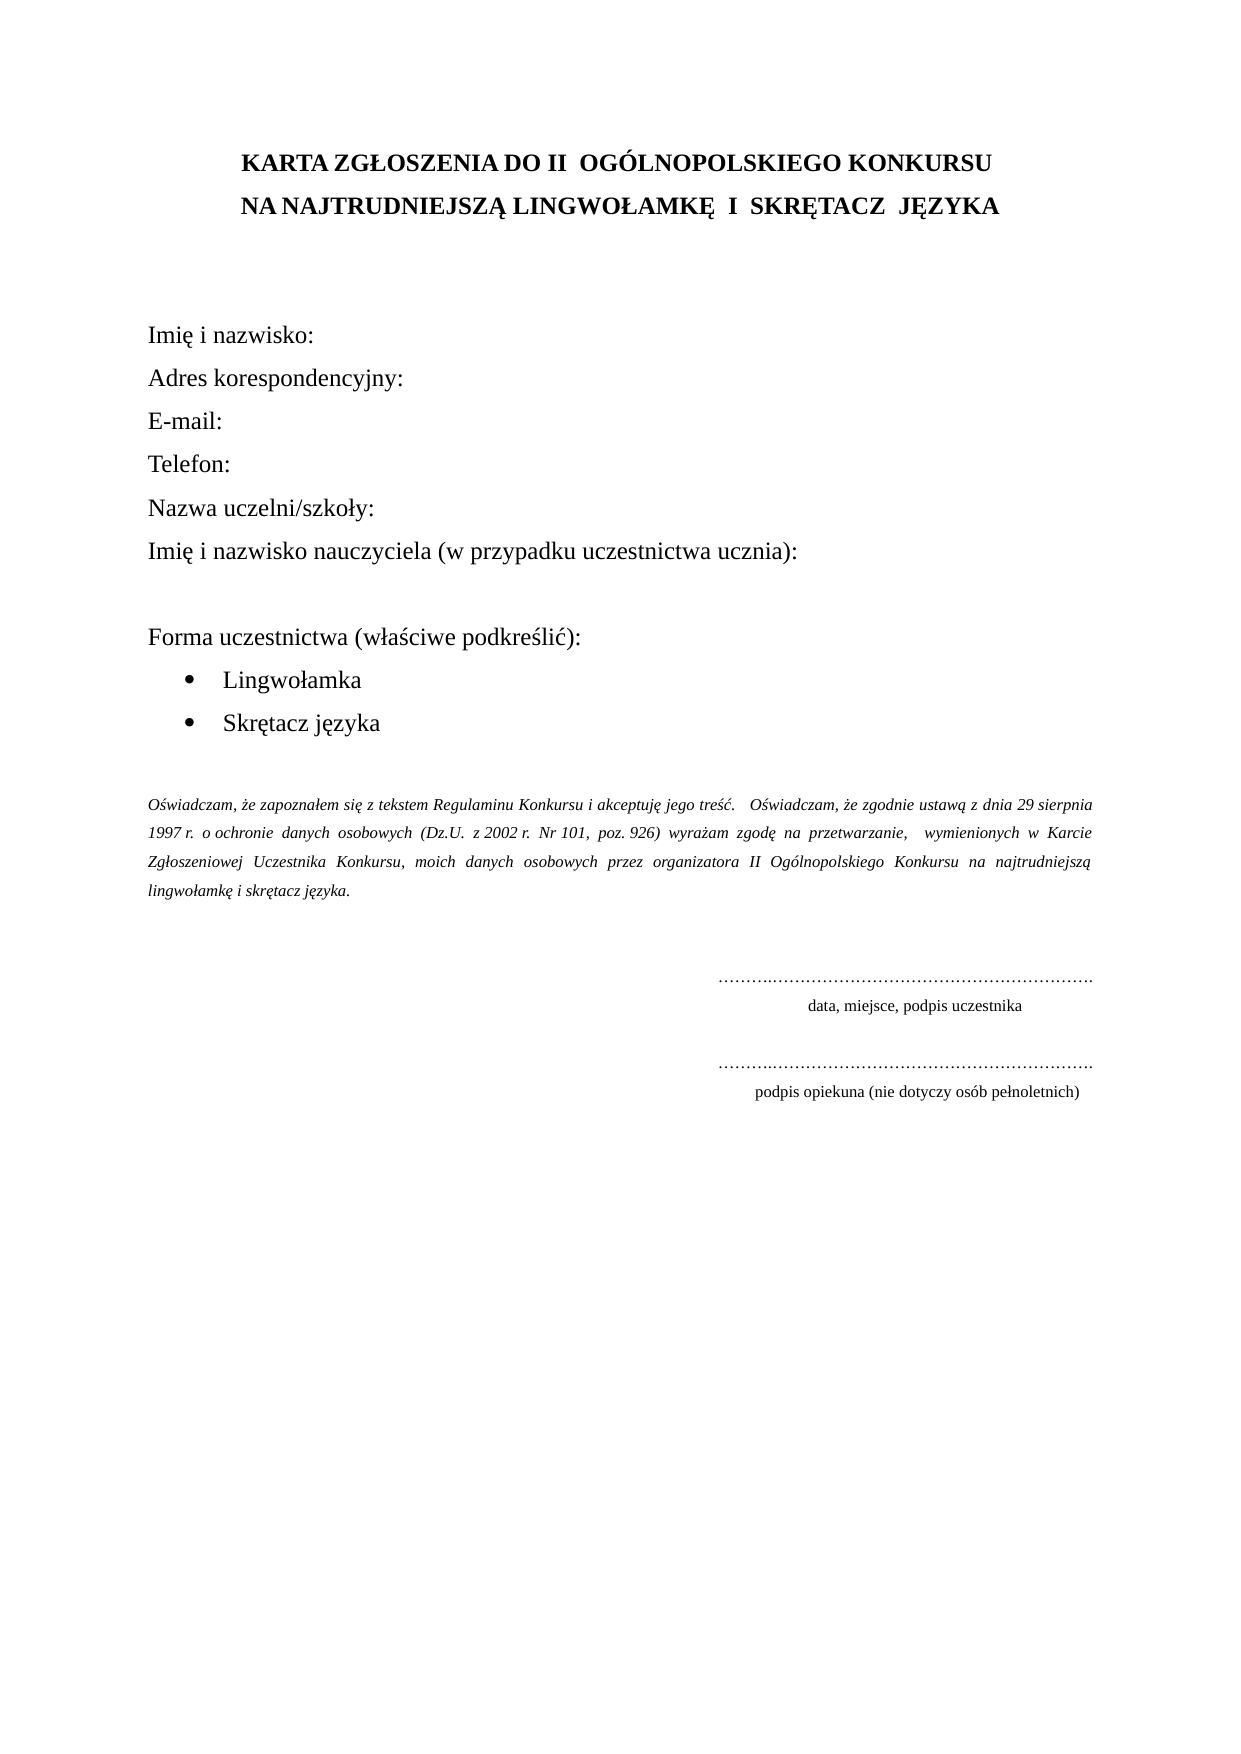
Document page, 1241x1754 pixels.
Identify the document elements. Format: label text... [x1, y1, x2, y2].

list Lingwołamka [185, 665, 1093, 694]
text podpis opiekuna (nie dotyczy osób pełnoletnich) [148, 1082, 1093, 1101]
text Nazwa uczelni/szkoły: [148, 493, 1093, 521]
text ……….…………………………………………………. [148, 967, 1093, 986]
list Skrętacz języka [185, 708, 1093, 737]
text data, miejsce, podpis uczestnika [148, 996, 1093, 1015]
text Imię i nazwisko nauczyciela (w przypadku uczestnictwa ucznia): [148, 536, 1093, 564]
text ……….…………………………………………………. [148, 1053, 1093, 1072]
text KARTA ZGŁOSZENIA DO II OGÓLNOPOLSKIEGO KONKURSU NA NAJTRUDNIEJSZĄ LINGWOŁAMKĘ I SKRĘTACZ JĘZYKA [148, 148, 1093, 219]
text Adres korespondencyjny: [148, 363, 1093, 392]
text Oświadczam, że zapoznałem się z tekstem Regulaminu Konkursu i akceptuję jego treść. Oświadczam, że zgodnie ustawą z dnia 29 sierpnia 1997 r. o ochronie danych osobowych (Dz.U. z 2002 r. Nr 101, poz. 926) wyrażam zgodę na przetwarzanie, wymienionych w Karcie Zgłoszeniowej Uczestnika Konkursu, moich danych osobowych przez organizatora II Ogólnopolskiego Konkursu na najtrudniejszą lingwołamkę i skrętacz języka. [148, 794, 1093, 900]
text Telefon: [148, 449, 1093, 478]
text Imię i nazwisko: [148, 320, 1093, 349]
text E-mail: [148, 406, 1093, 435]
text Forma uczestnictwa (właściwe podkreślić): [148, 622, 1093, 651]
